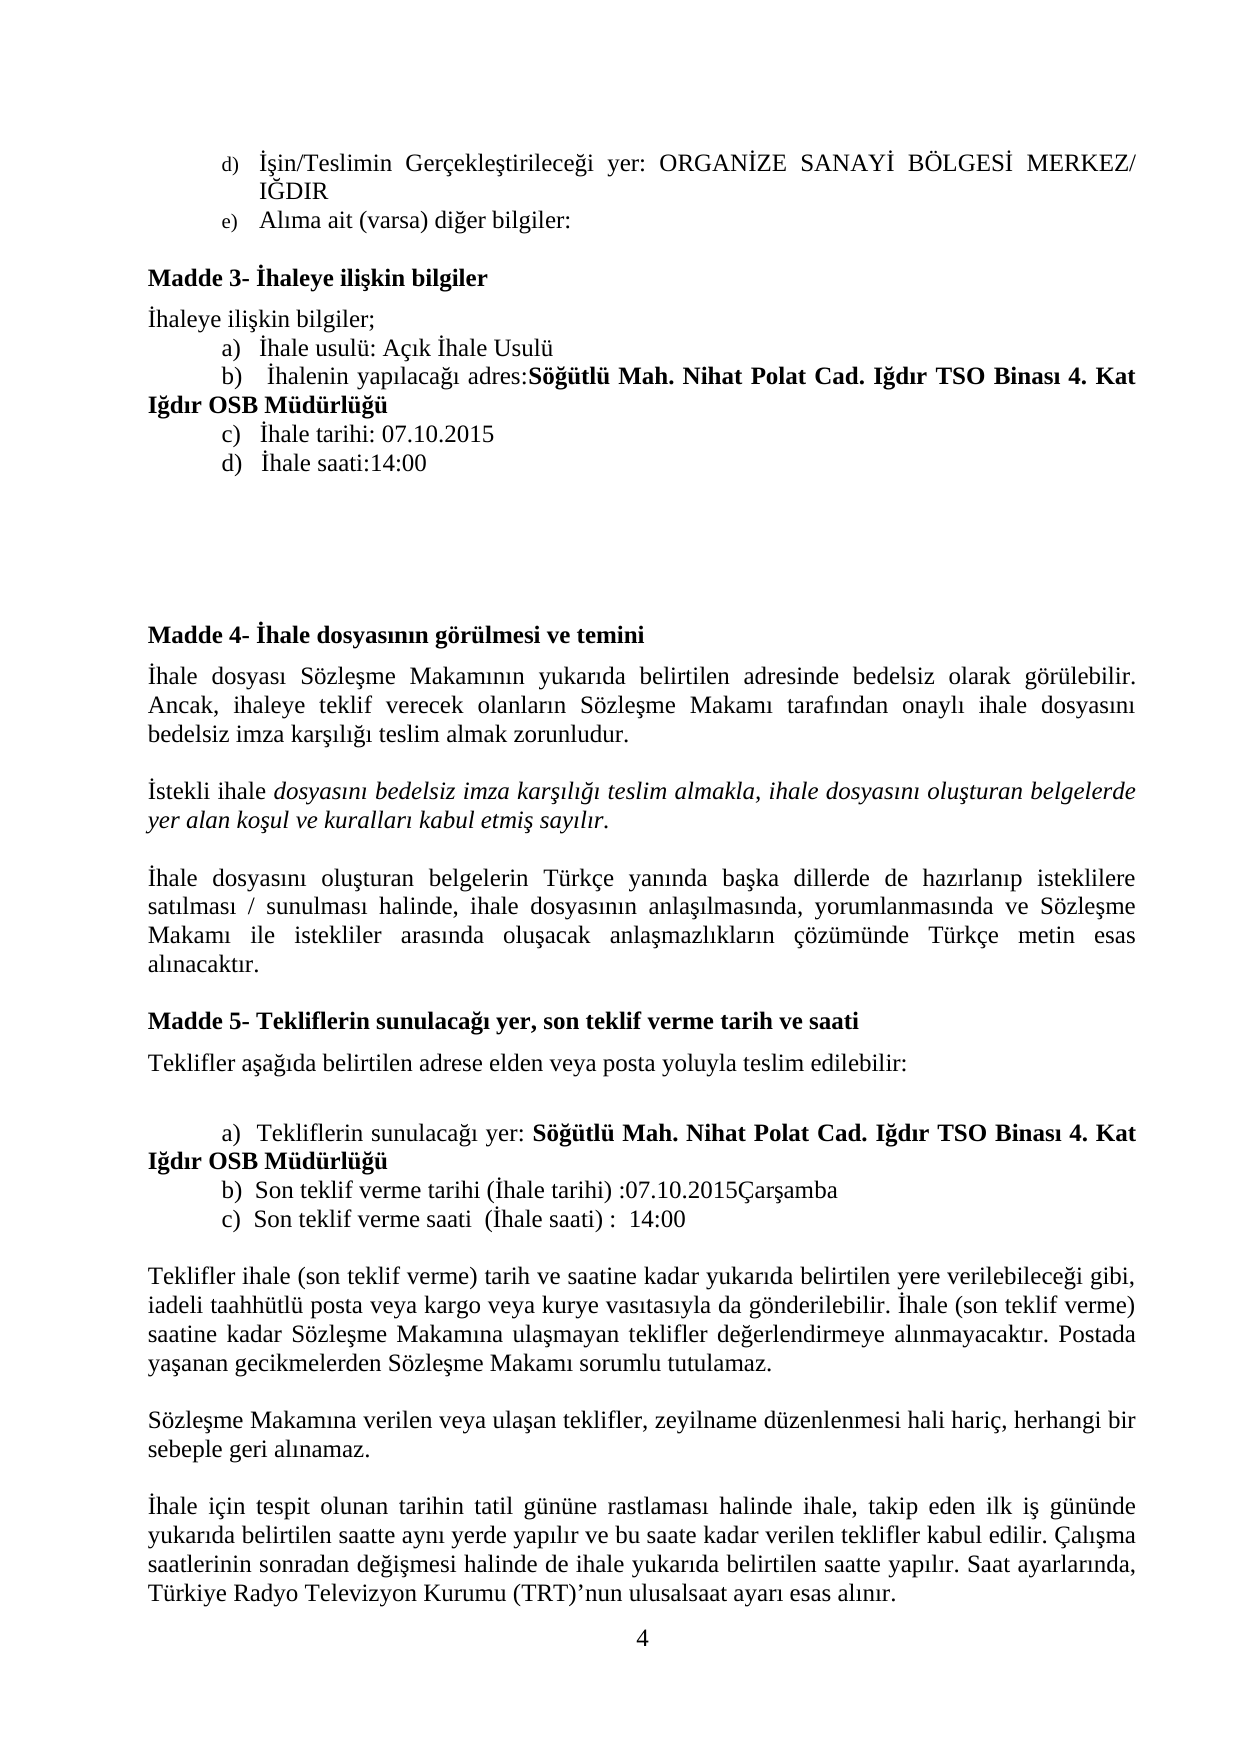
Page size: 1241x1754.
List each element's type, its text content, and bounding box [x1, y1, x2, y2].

text Teklifler aşağıda belirtilen adrese elden veya posta yoluyla teslim edilebilir: [148, 1048, 1137, 1076]
text c) İhale tarihi: 07.10.2015 [148, 419, 1137, 448]
text Madde 5- Tekliflerin sunulacağı yer, son teklif verme tarih ve saati [148, 1006, 1137, 1035]
text b) Son teklif verme tarihi (İhale tarihi) :07.10.2015Çarşamba [148, 1175, 1137, 1204]
text İhale dosyası Sözleşme Makamının yukarıda belirtilen adresinde bedelsiz olarak görülebilir. Ancak, ihaleye teklif verecek olanların Sözleşme Makamı tarafından onaylı ihale dosyasını bedelsiz imza karşılığı teslim almak zorunludur. [148, 661, 1137, 748]
list İşin/Teslimin Gerçekleştirileceği yer: ORGANİZE SANAYİ BÖLGESİ MERKEZ/ IĞDIR [221, 148, 1137, 205]
text Sözleşme Makamına verilen veya ulaşan teklifler, zeyilname düzenlenmesi hali hariç, herhangi bir sebeple geri alınamaz. [148, 1405, 1137, 1463]
text b) İhalenin yapılacağı adres:Söğütlü Mah. Nihat Polat Cad. Iğdır TSO Binası 4. Kat Iğdır OSB Müdürlüğü [148, 361, 1137, 419]
text a) Tekliflerin sunulacağı yer: Söğütlü Mah. Nihat Polat Cad. Iğdır TSO Binası 4. Kat Iğdır OSB Müdürlüğü [148, 1118, 1137, 1175]
text Madde 3- İhaleye ilişkin bilgiler [148, 263, 1137, 291]
text İhaleye ilişkin bilgiler; [148, 304, 1137, 333]
text İstekli ihale dosyasını bedelsiz imza karşılığı teslim almakla, ihale dosyasını oluşturan belgelerde yer alan koşul ve kuralları kabul etmiş sayılır. [148, 776, 1137, 834]
text Teklifler ihale (son teklif verme) tarih ve saatine kadar yukarıda belirtilen yere verilebileceği gibi, iadeli taahhütlü posta veya kargo veya kurye vasıtasıyla da gönderilebilir. İhale (son teklif verme) saatine kadar Sözleşme Makamına ulaşmayan teklifler değerlendirmeye alınmayacaktır. Postada yaşanan gecikmelerden Sözleşme Makamı sorumlu tutulamaz. [148, 1261, 1137, 1376]
text İhale dosyasını oluşturan belgelerin Türkçe yanında başka dillerde de hazırlanıp isteklilere satılması / sunulması halinde, ihale dosyasının anlaşılmasında, yorumlanmasında ve Sözleşme Makamı ile istekliler arasında oluşacak anlaşmazlıkların çözümünde Türkçe metin esas alınacaktır. [148, 863, 1137, 978]
text İhale için tespit olunan tarihin tatil gününe rastlaması halinde ihale, takip eden ilk iş gününde yukarıda belirtilen saatte aynı yerde yapılır ve bu saate kadar verilen teklifler kabul edilir. Çalışma saatlerinin sonradan değişmesi halinde de ihale yukarıda belirtilen saatte yapılır. Saat ayarlarında, Türkiye Radyo Televizyon Kurumu (TRT)’nun ulusalsaat ayarı esas alınır. [148, 1491, 1137, 1606]
list İhale usulü: Açık İhale Usulü [221, 333, 1137, 361]
list Alıma ait (varsa) diğer bilgiler: [221, 205, 1137, 234]
text d) İhale saati:14:00 [148, 448, 1137, 476]
text Madde 4- İhale dosyasının görülmesi ve temini [148, 620, 1137, 649]
text c) Son teklif verme saati (İhale saati) : 14:00 [185, 1204, 1137, 1233]
